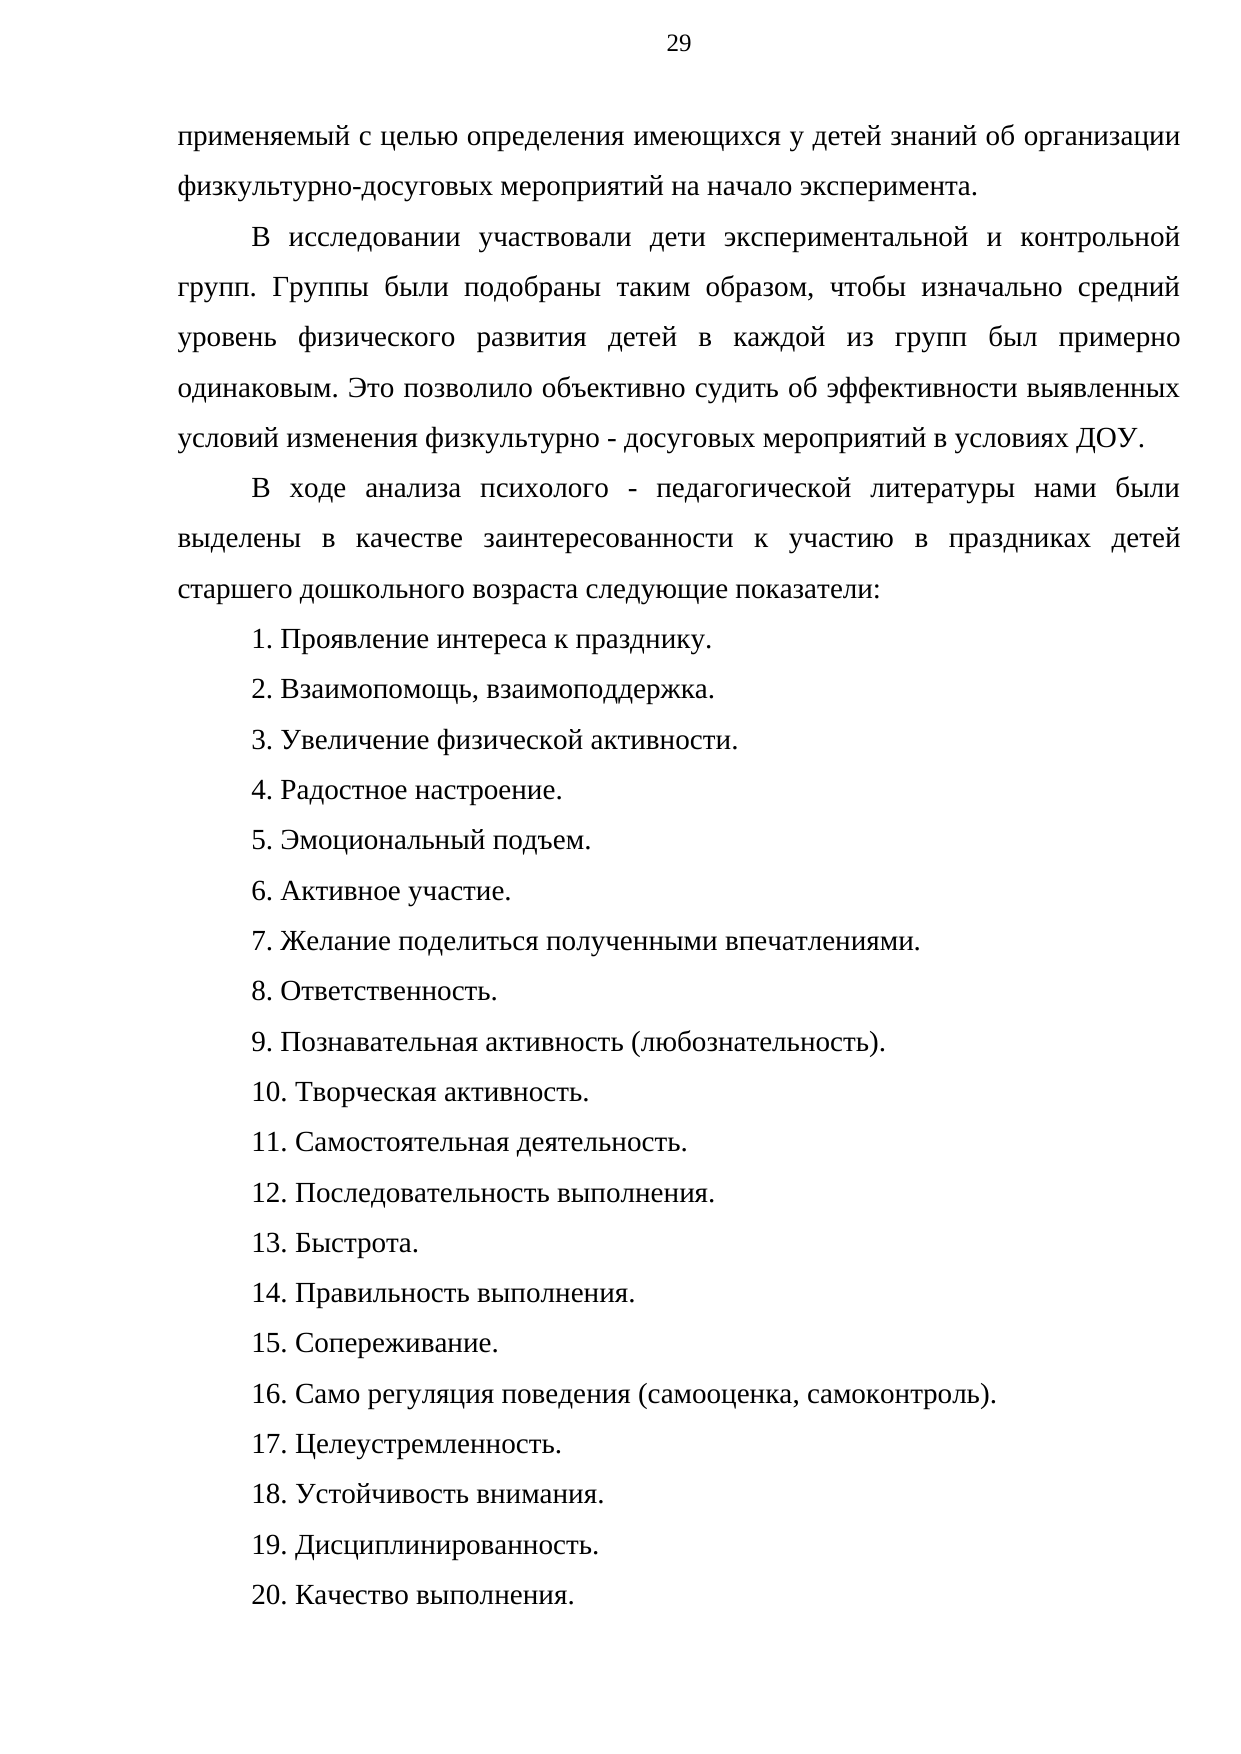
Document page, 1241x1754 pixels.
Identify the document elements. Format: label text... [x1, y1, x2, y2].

text 15. Сопереживание. [177, 1326, 1181, 1359]
text В исследовании участвовали дети экспериментальной и контрольной групп. Группы были подобраны таким образом, чтобы изначально средний уровень физического развития детей в каждой из групп был примерно одинаковым. Это позволило объективно судить об эффективности выявленных условий изменения физкультурно - досуговых мероприятий в условиях ДОУ. [177, 219, 1181, 453]
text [177, 118, 1181, 202]
text 7. Желание поделиться полученными впечатлениями. [177, 923, 1181, 957]
text В ходе анализа психолого - педагогической литературы нами были выделены в качестве заинтересованности к участию в праздниках детей старшего дошкольного возраста следующие показатели: [177, 470, 1181, 604]
text 12. Последовательность выполнения. [177, 1175, 1181, 1208]
text 10. Творческая активность. [177, 1074, 1181, 1108]
text 1. Проявление интереса к празднику. [177, 621, 1181, 655]
text 19. Дисциплинированность. [177, 1527, 1181, 1560]
text 16. Само регуляция поведения (самооценка, самоконтроль). [177, 1376, 1181, 1409]
text 8. Ответственность. [177, 973, 1181, 1007]
text 3. Увеличение физической активности. [177, 722, 1181, 755]
text 5. Эмоциональный подъем. [177, 822, 1181, 856]
text 17. Целеустремленность. [177, 1426, 1181, 1460]
text 9. Познавательная активность (любознательность). [177, 1024, 1181, 1057]
text 11. Самостоятельная деятельность. [177, 1124, 1181, 1158]
text 2. Взаимопомощь, взаимоподдержка. [177, 672, 1181, 705]
text 6. Активное участие. [177, 873, 1181, 906]
text 4. Радостное настроение. [177, 772, 1181, 806]
text 20. Качество выполнения. [177, 1577, 1181, 1611]
text 13. Быстрота. [177, 1225, 1181, 1258]
text 18. Устойчивость внимания. [177, 1477, 1181, 1510]
text 14. Правильность выполнения. [177, 1275, 1181, 1309]
